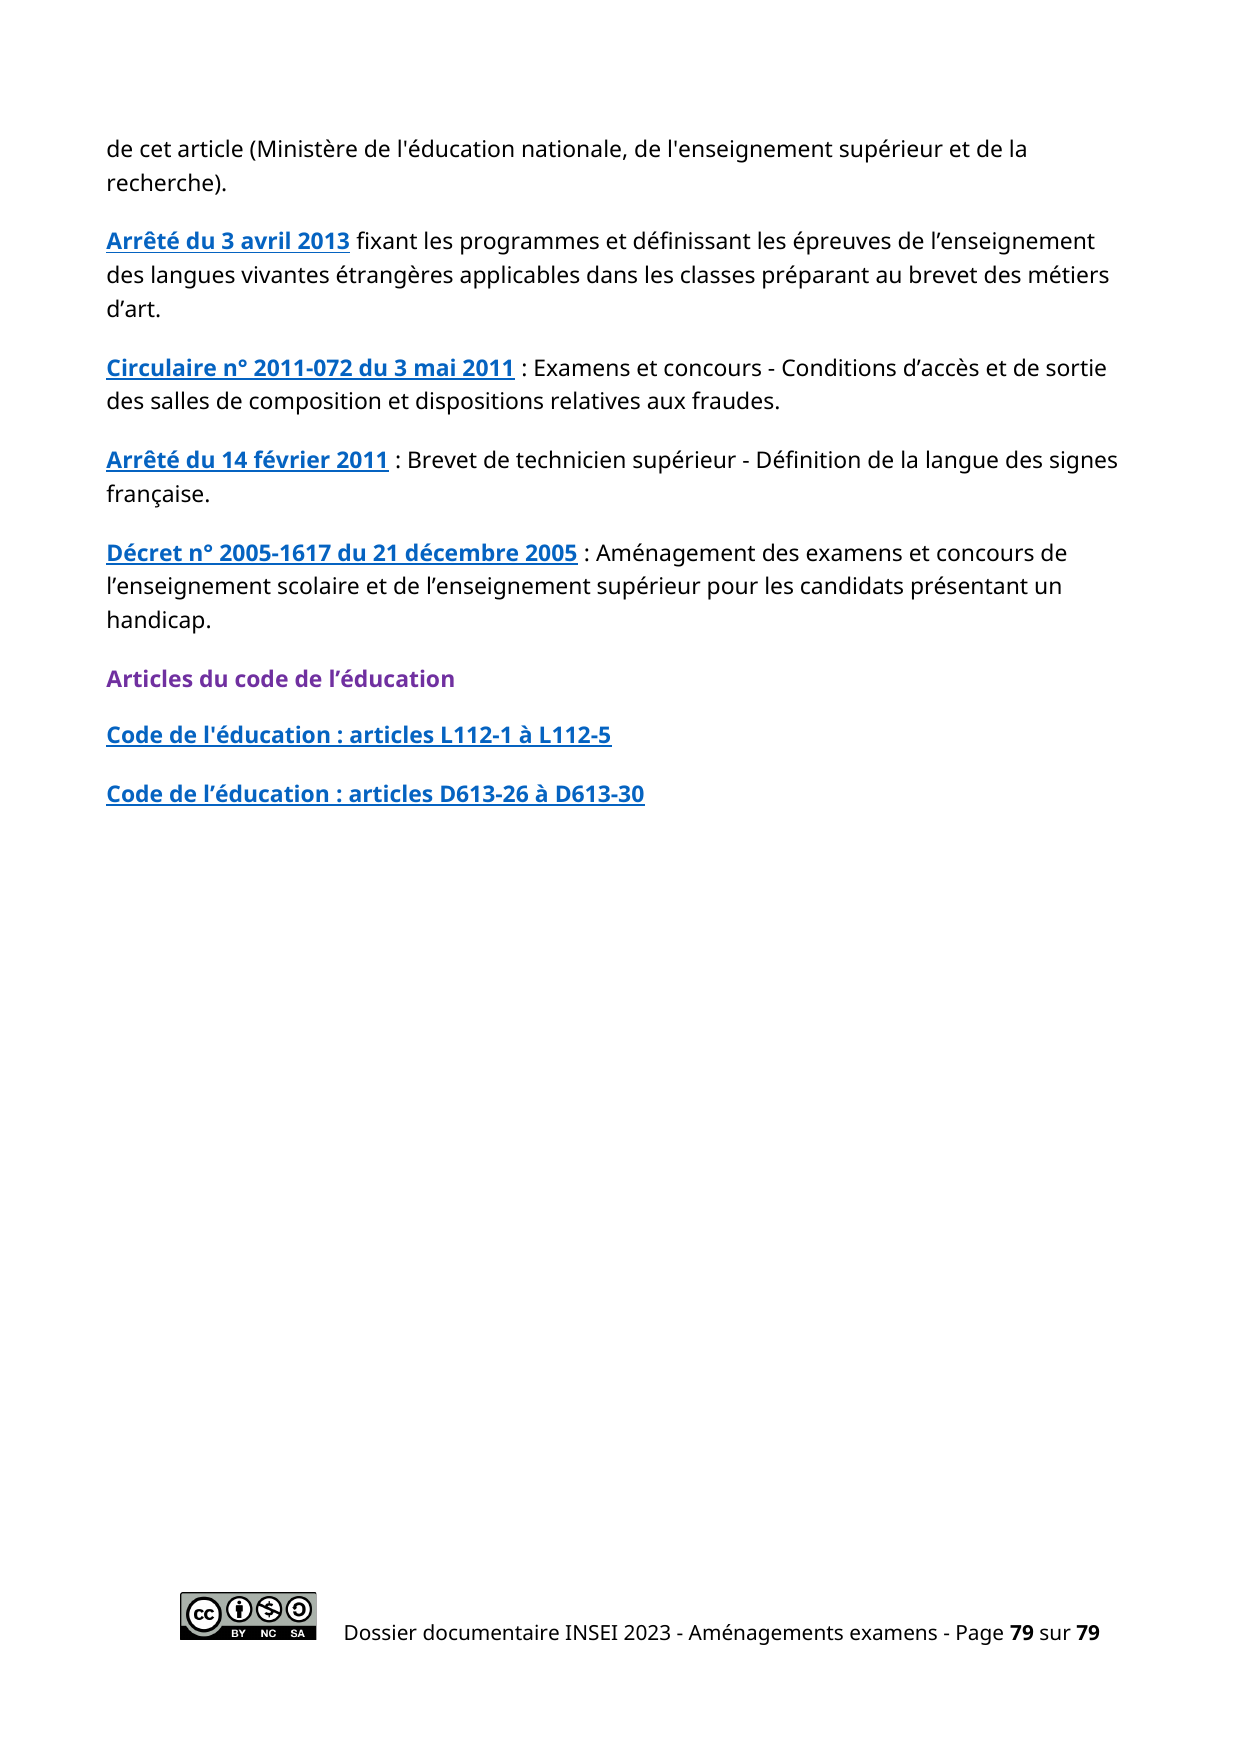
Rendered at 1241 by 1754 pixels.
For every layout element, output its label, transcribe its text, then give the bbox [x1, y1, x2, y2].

text Circulaire n° 2011-072 du 3 mai 2011 : Examens et concours - Conditions d’accès et de sortie des salles de composition et dispositions relatives aux fraudes. [106, 352, 1134, 417]
text Code de l'éducation : articles L112-1 à L112-5 [106, 719, 1134, 750]
text Arrêté du 14 février 2011 : Brevet de technicien supérieur - Définition de la langue des signes française. [106, 444, 1134, 509]
text Code de l’éducation : articles D613-26 à D613-30 [106, 778, 1134, 809]
subtitle Articles du code de l’éducation [106, 663, 1134, 694]
picture [180, 1592, 317, 1640]
text Décret n° 2005-1617 du 21 décembre 2005 : Aménagement des examens et concours de l’enseignement scolaire et de l’enseignement supérieur pour les candidats présentant un handicap. [106, 537, 1134, 635]
text Arrêté du 3 avril 2013 fixant les programmes et définissant les épreuves de l’enseignement des langues vivantes étrangères applicables dans les classes préparant au brevet des métiers d’art. [106, 225, 1134, 324]
